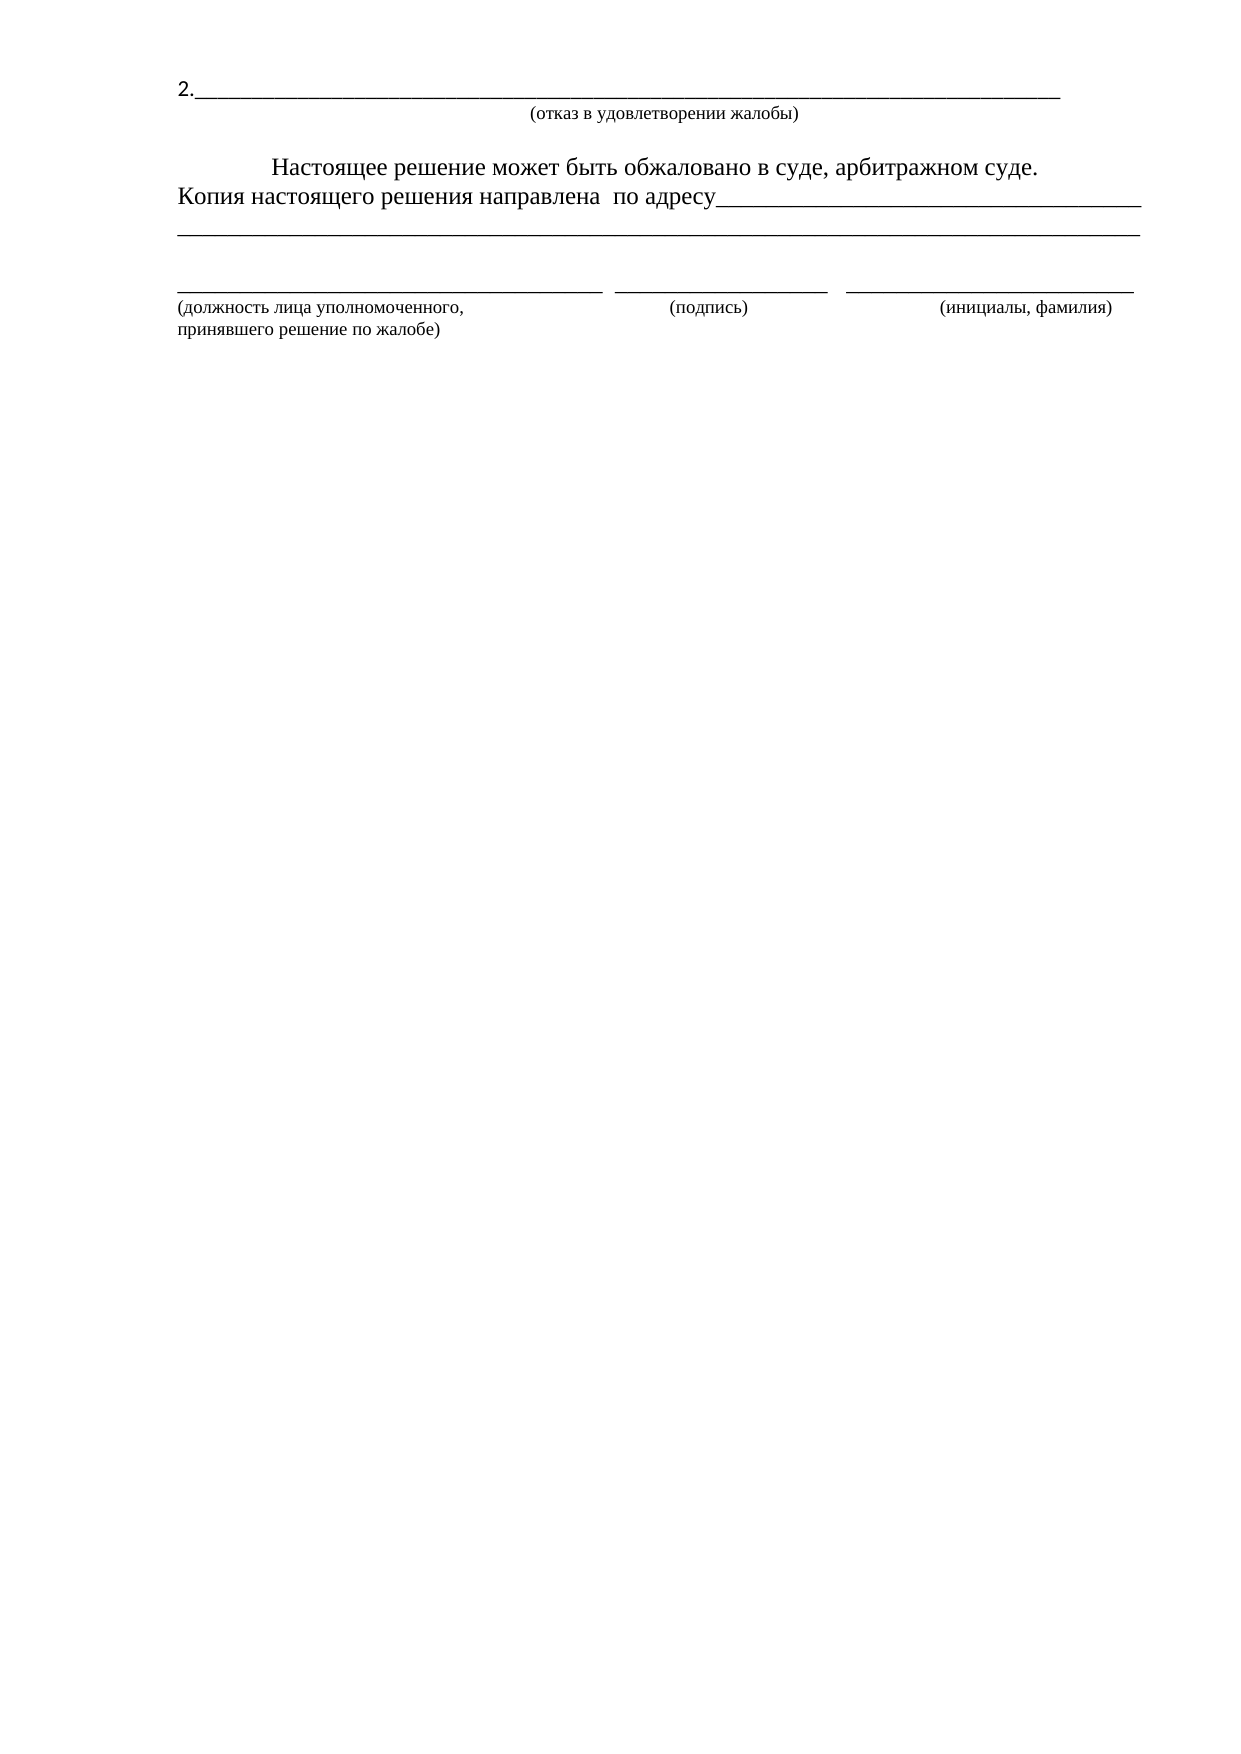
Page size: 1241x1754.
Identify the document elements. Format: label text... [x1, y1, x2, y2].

text _____________________________________________________________________________ [177, 210, 1152, 238]
text принявшего решение по жалобе) [177, 317, 1152, 339]
text (должность лица уполномоченного, (подпись) (инициалы, фамилия) [177, 296, 1152, 317]
text (отказ в удовлетворении жалобы) [177, 102, 1152, 123]
text Настоящее решение может быть обжаловано в суде, арбитражном суде. [177, 152, 1152, 181]
text Копия настоящего решения направлена по адресу__________________________________ [177, 181, 1152, 210]
text 2.____________________________________________________________________________ [177, 74, 1152, 102]
text __________________________________ _________________ _______________________ [177, 267, 1152, 296]
